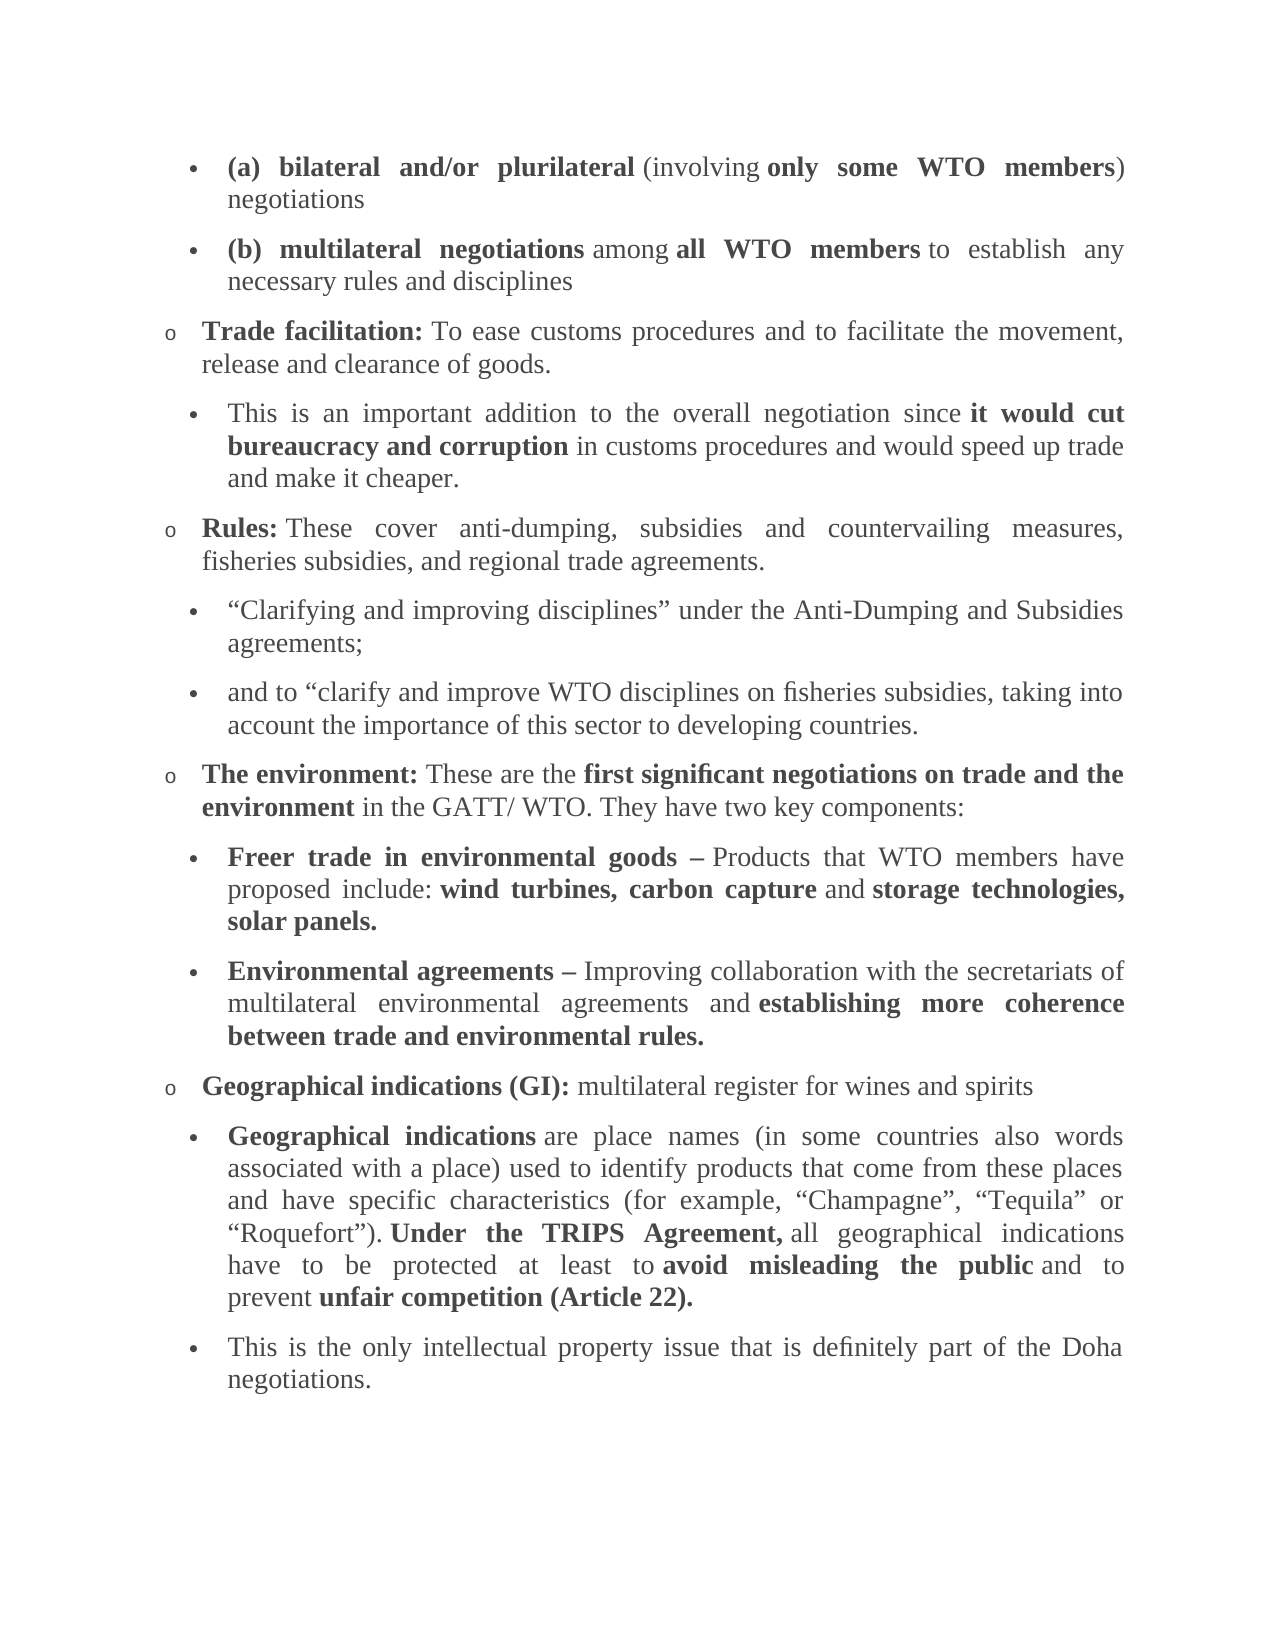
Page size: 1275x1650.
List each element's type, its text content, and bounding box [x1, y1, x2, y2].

list Geographical indications are place names (in some countries also words associated with a place) used to identify products that come from these places and have specific characteristics (for example, “Champagne”, “Tequila” or “Roquefort”). Under the TRIPS Agreement, all geographical indications have to be protected at least to avoid misleading the public and to prevent unfair competition (Article 22). [190, 1118, 1125, 1313]
list Rules: These cover anti-dumping, subsidies and countervailing measures, fisheries subsidies, and regional trade agreements. [164, 511, 1125, 576]
list Geographical indications (GI): multilateral register for wines and spirits [164, 1069, 1125, 1101]
list (b) multilateral negotiations among all WTO members to establish any necessary rules and disciplines [190, 232, 1125, 297]
list The environment: These are the first signiﬁcant negotiations on trade and the environment in the GATT/ WTO. They have two key components: [164, 757, 1125, 822]
list Environmental agreements – Improving collaboration with the secretariats of multilateral environmental agreements and establishing more coherence between trade and environmental rules. [190, 954, 1125, 1051]
list Freer trade in environmental goods – Products that WTO members have proposed include: wind turbines, carbon capture and storage technologies, solar panels. [190, 840, 1125, 937]
list “Clarifying and improving disciplines” under the Anti-Dumping and Subsidies agreements; [190, 593, 1125, 658]
list Trade facilitation: To ease customs procedures and to facilitate the movement, release and clearance of goods. [164, 314, 1125, 379]
list This is an important addition to the overall negotiation since it would cut bureaucracy and corruption in customs procedures and would speed up trade and make it cheaper. [190, 396, 1125, 494]
list This is the only intellectual property issue that is deﬁnitely part of the Doha negotiations. [190, 1330, 1125, 1395]
list and to “clarify and improve WTO disciplines on ﬁsheries subsidies, taking into account the importance of this sector to developing countries. [190, 675, 1125, 740]
list (a) bilateral and/or plurilateral (involving only some WTO members) negotiations [190, 150, 1125, 215]
